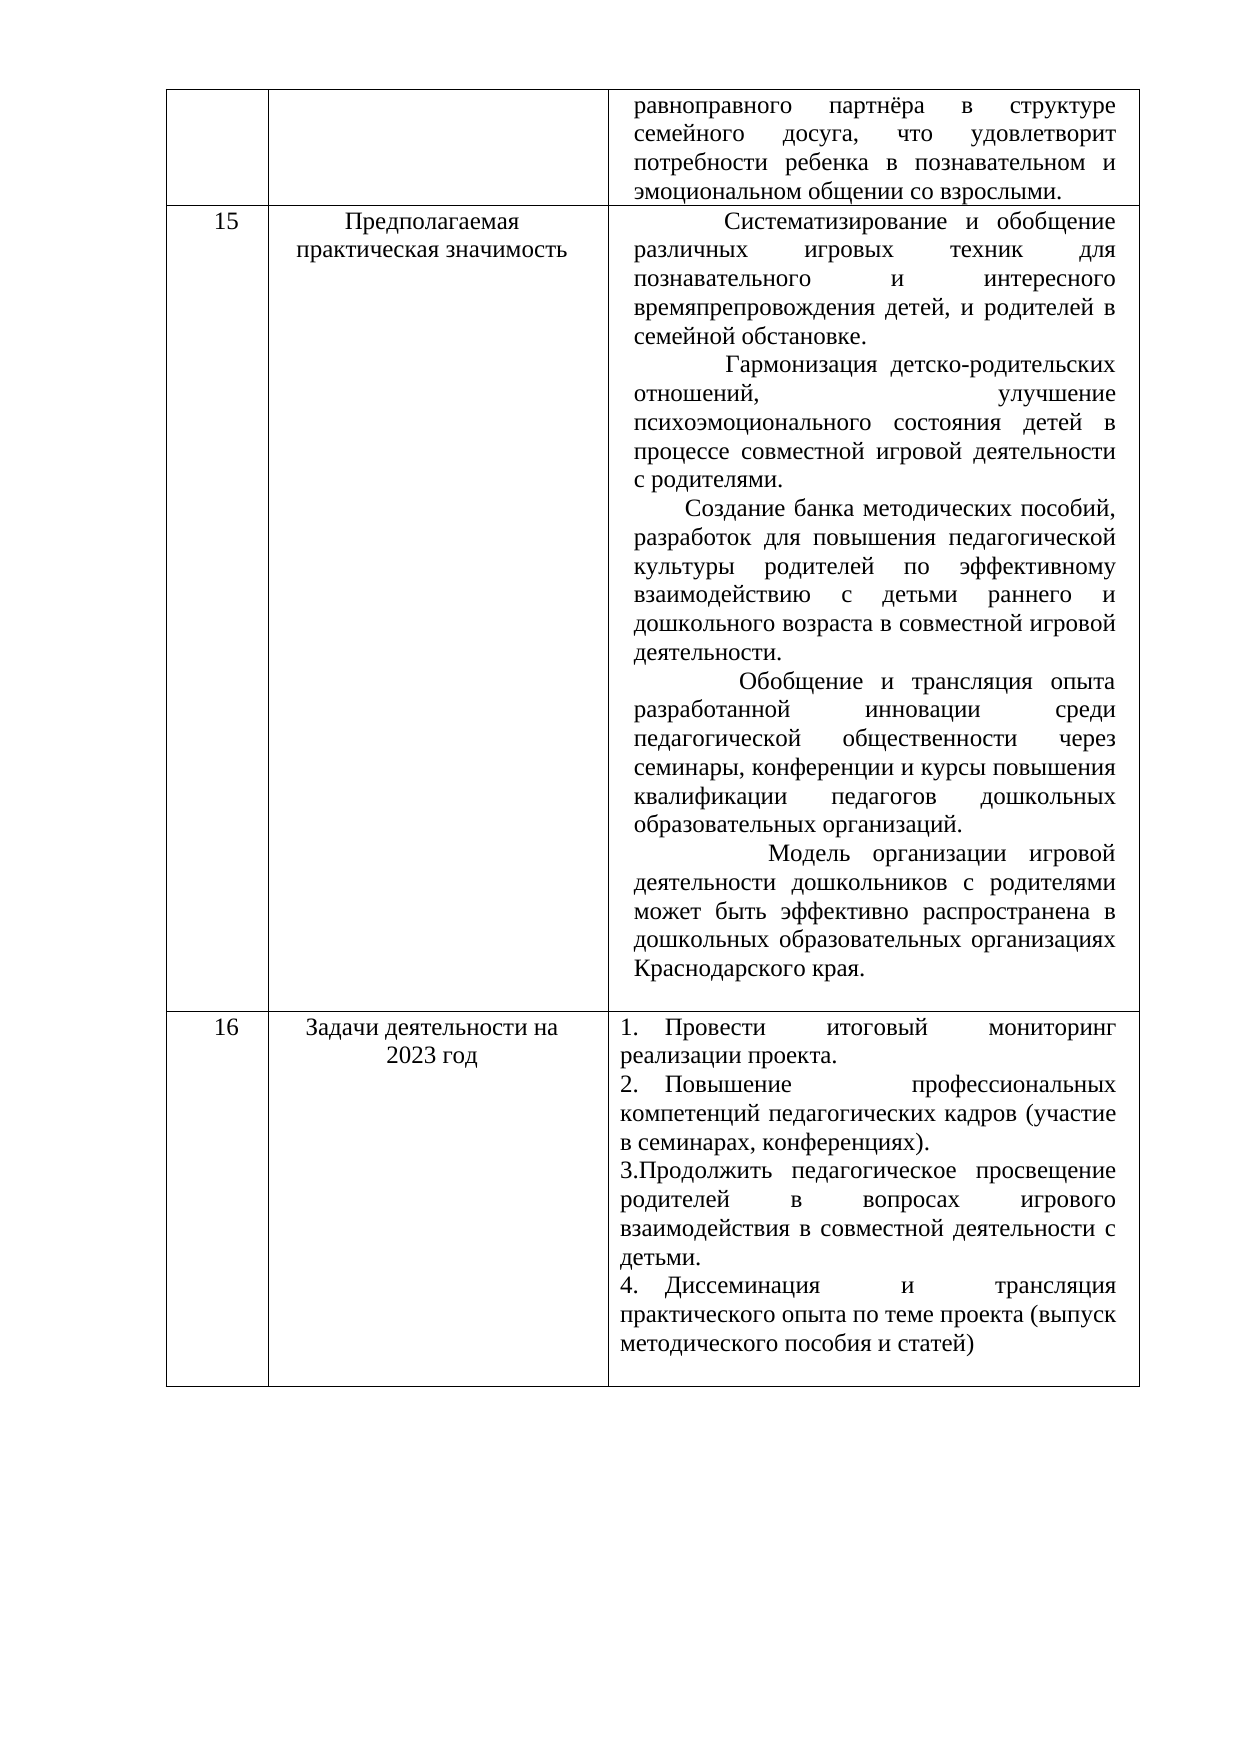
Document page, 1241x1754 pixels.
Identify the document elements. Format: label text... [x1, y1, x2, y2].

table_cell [269, 90, 608, 205]
table_cell Предполагаемая практическая значимость [269, 206, 608, 1011]
table_cell 16 [167, 1012, 268, 1386]
table_cell 15 [167, 206, 268, 1011]
table_cell 1. Провести итоговый мониторинг реализации проекта. 2. Повышение профессиональных компетенций педагогических кадров (участие в семинарах, конференциях). 3.Продолжить педагогическое просвещение родителей в вопросах игрового взаимодействия в совместной деятельности с детьми. 4. Диссеминация и трансляция практического опыта по теме проекта (выпуск методического пособия и статей) [609, 1012, 1139, 1386]
table_cell Систематизирование и обобщение различных игровых техник для познавательного и интересного времяпрепровождения детей, и родителей в семейной обстановке. Гармонизация детско-родительских отношений, улучшение психоэмоционального состояния детей в процессе совместной игровой деятельности с родителями. Создание банка методических пособий, разработок для повышения педагогической культуры родителей по эффективному взаимодействию с детьми раннего и дошкольного возраста в совместной игровой деятельности. Обобщение и трансляция опыта разработанной инновации среди педагогической общественности через семинары, конференции и курсы повышения квалификации педагогов дошкольных образовательных организаций. Модель организации игровой деятельности дошкольников с родителями может быть эффективно распространена в дошкольных образовательных организациях Краснодарского края. [609, 206, 1139, 1011]
table_cell 14 [167, 90, 268, 205]
table_cell Задачи деятельности на 2023 год [269, 1012, 608, 1386]
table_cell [609, 90, 1139, 205]
